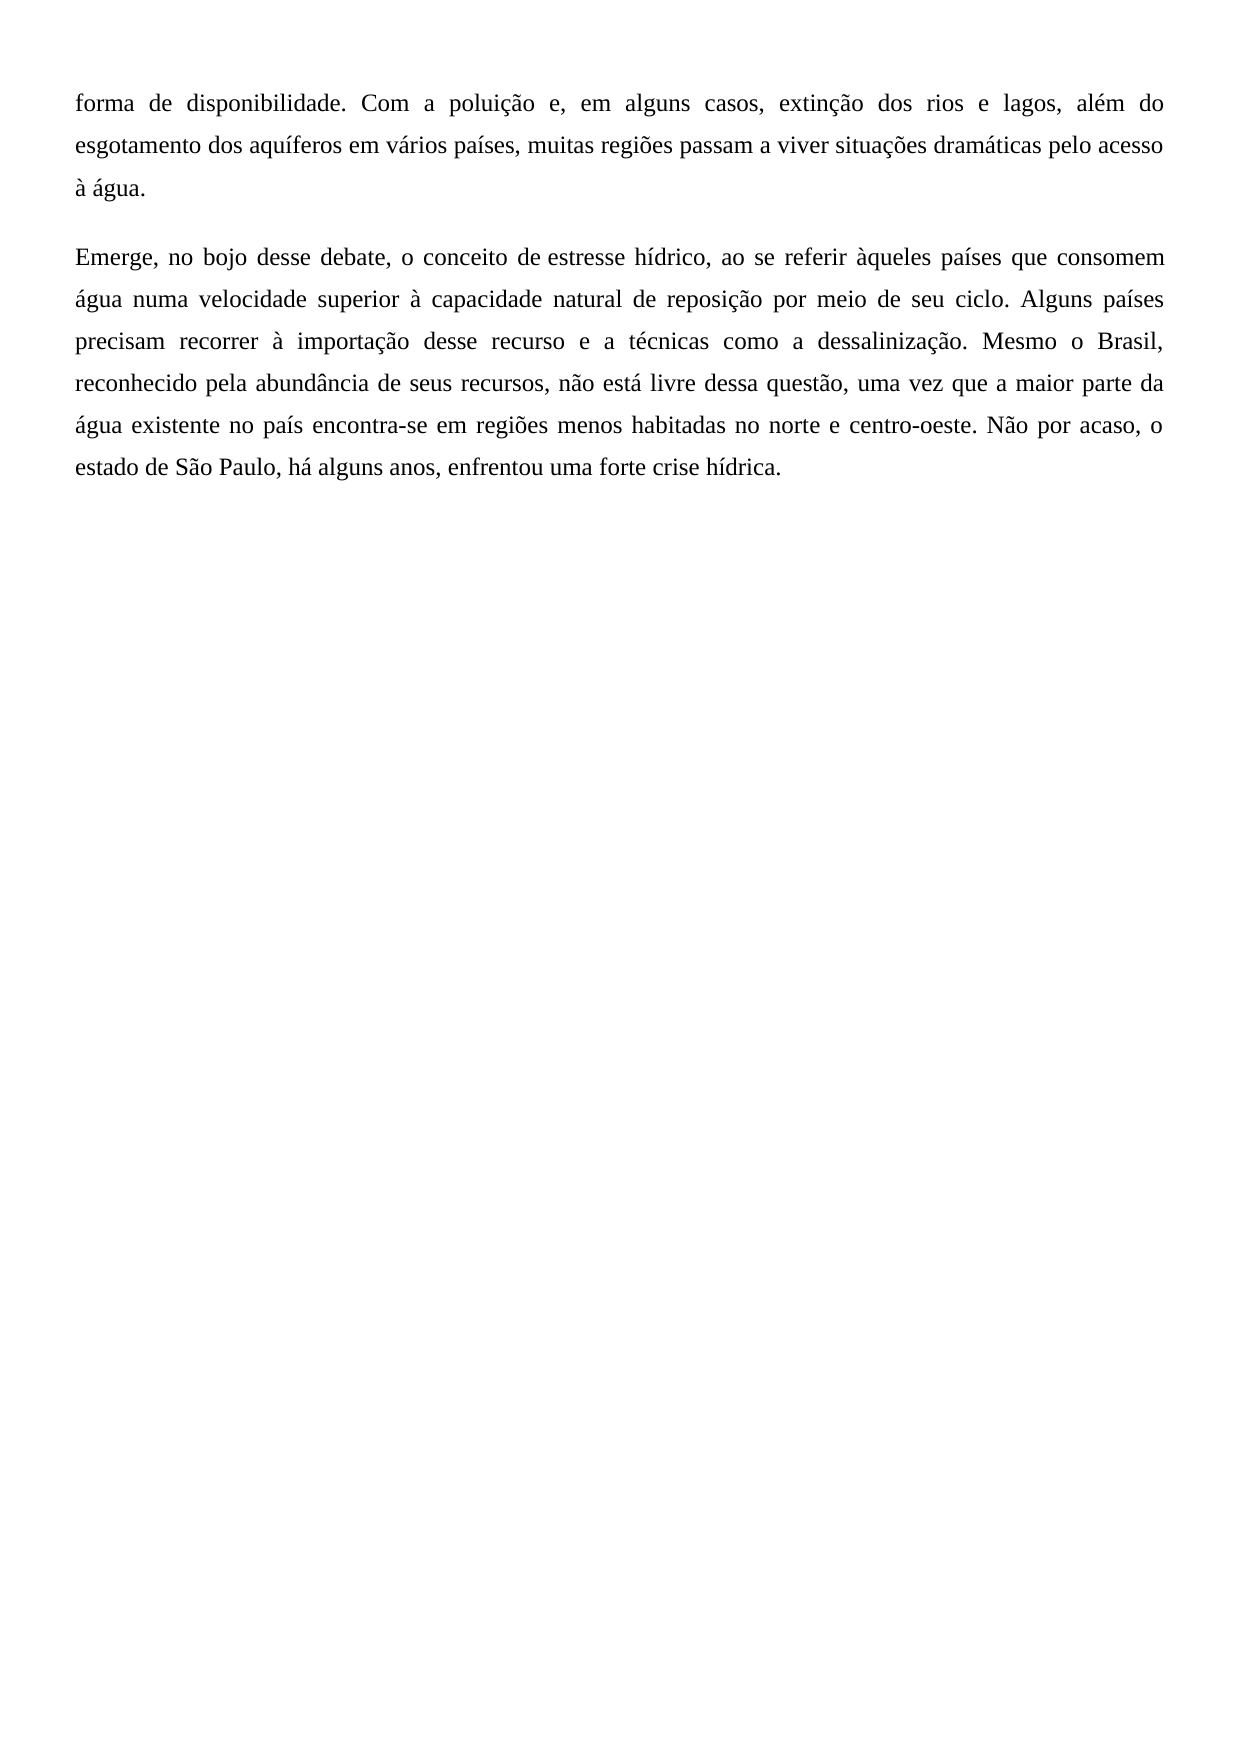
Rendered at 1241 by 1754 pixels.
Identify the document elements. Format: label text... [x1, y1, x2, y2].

text Emerge, no bojo desse debate, o conceito de estresse hídrico, ao se referir àqueles países que consomem água numa velocidade superior à capacidade natural de reposição por meio de seu ciclo. Alguns países precisam recorrer à importação desse recurso e a técnicas como a dessalinização. Mesmo o Brasil, reconhecido pela abundância de seus recursos, não está livre dessa questão, uma vez que a maior parte da água existente no país encontra-se em regiões menos habitadas no norte e centro-oeste. Não por acaso, o estado de São Paulo, há alguns anos, enfrentou uma forte crise hídrica. [75, 228, 1165, 481]
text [75, 75, 1165, 202]
